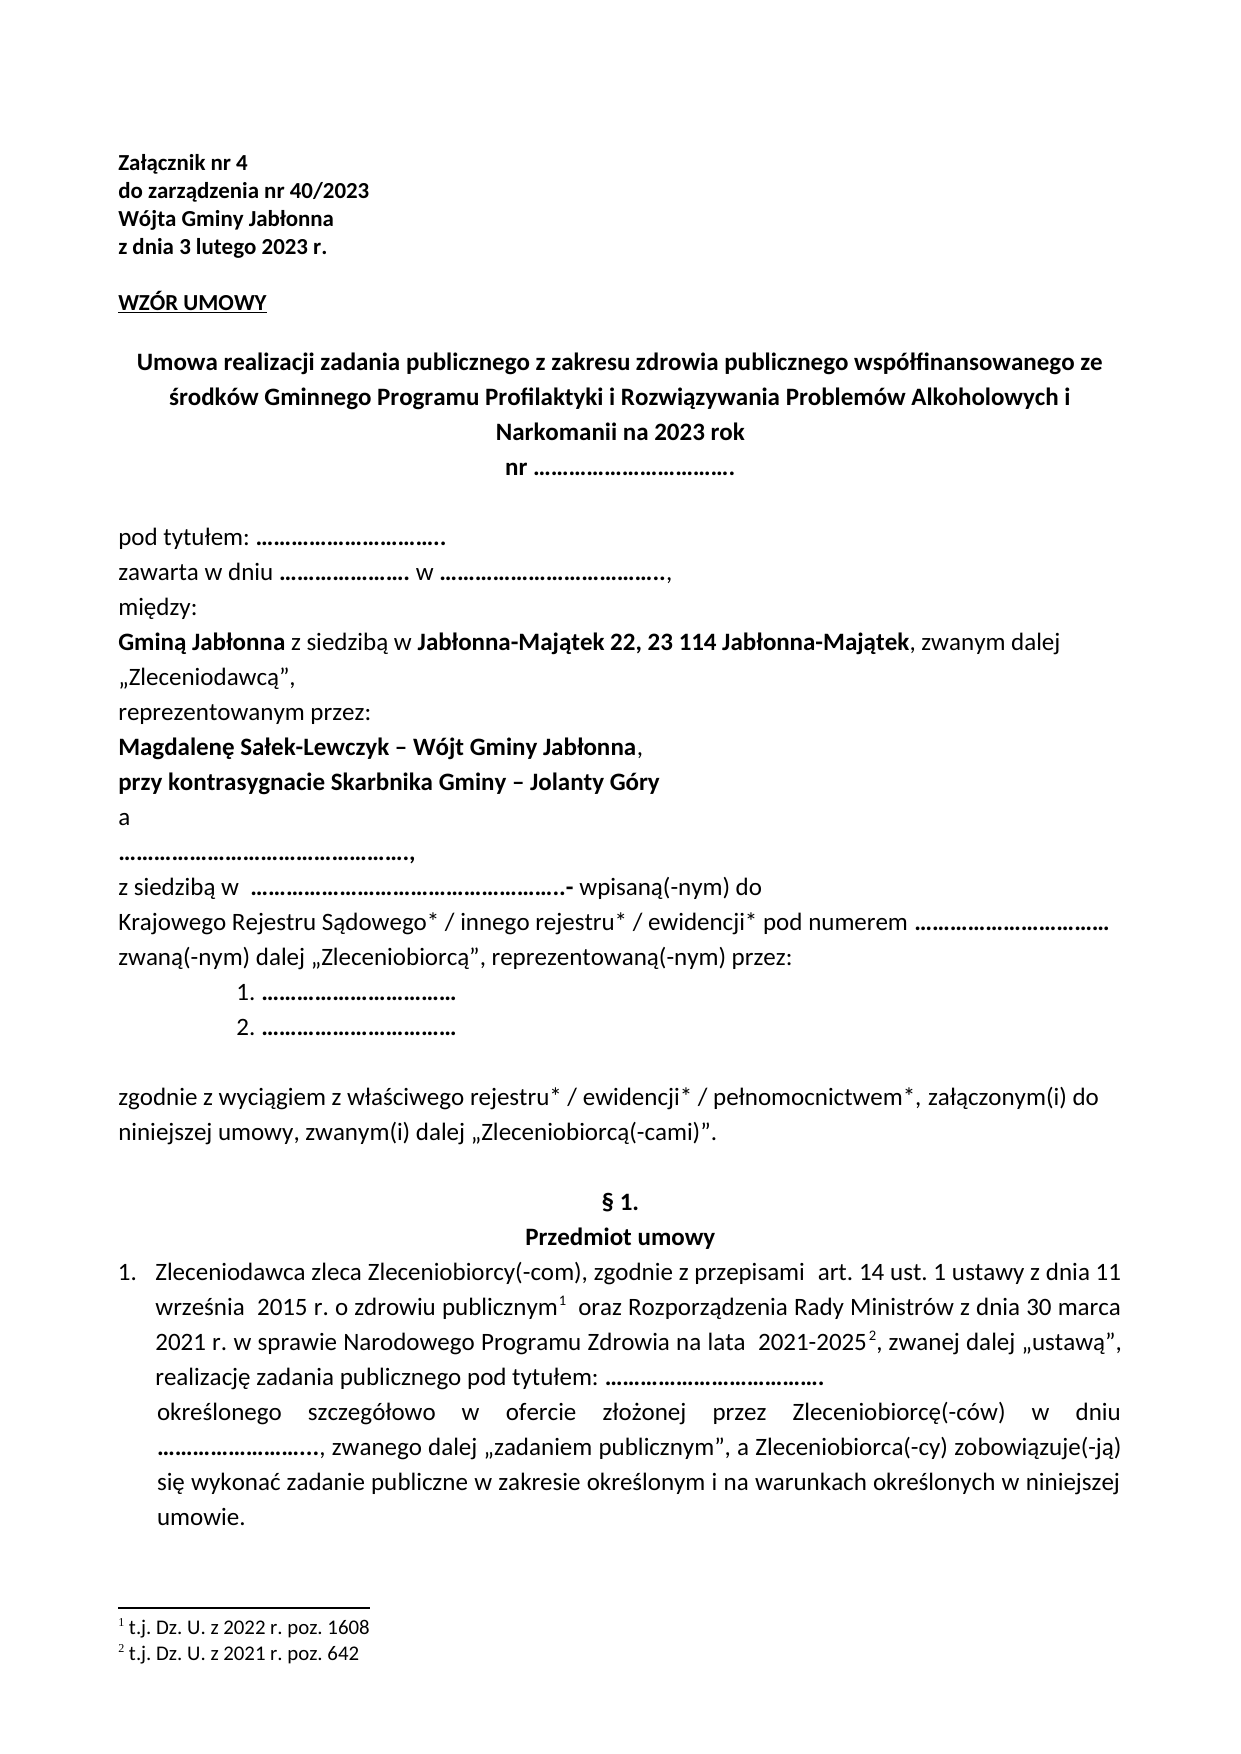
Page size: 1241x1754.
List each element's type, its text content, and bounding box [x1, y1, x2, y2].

text § 1. [118, 1186, 1122, 1217]
text między: [118, 591, 1122, 622]
text WZÓR UMOWY [118, 288, 1122, 316]
text zgodnie z wyciągiem z właściwego rejestru* / ewidencji* / pełnomocnictwem*, załączonym(i) do niniejszej umowy, zwanym(i) dalej „Zleceniobiorcą(-cami)”. [118, 1081, 1122, 1147]
text Umowa realizacji zadania publicznego z zakresu zdrowia publicznego współfinansowanego ze środków Gminnego Programu Profilaktyki i Rozwiązywania Problemów Alkoholowych i Narkomanii na 2023 rok [118, 346, 1122, 447]
text Gminą Jabłonna z siedzibą w Jabłonna-Majątek 22, 23 114 Jabłonna-Majątek, zwanym dalej „Zleceniodawcą”, [118, 626, 1122, 692]
text Wójta Gminy Jabłonna [118, 204, 1122, 232]
text Przedmiot umowy [118, 1221, 1122, 1252]
text przy kontrasygnacie Skarbnika Gminy – Jolanty Góry [118, 766, 1122, 797]
list Zleceniodawca zleca Zleceniobiorcy(-com), zgodnie z przepisami art. 14 ust. 1 ustawy z dnia 11 września 2015 r. o zdrowiu publicznym oraz Rozporządzenia Rady Ministrów z dnia 30 marca 2021 r. w sprawie Narodowego Programu Zdrowia na lata 2021-2025, zwanej dalej „ustawą”, realizację zadania publicznego pod tytułem: ………………………………. [118, 1256, 1122, 1392]
text nr ……………………………. [118, 451, 1122, 482]
text 2. …………………………… [236, 1011, 1122, 1042]
text pod tytułem: ………………………….. [118, 521, 1122, 552]
text 1. …………………………… [236, 976, 1122, 1007]
text z siedzibą w ……………………………………………..- wpisaną(-nym) do [118, 871, 1122, 902]
text określonego szczegółowo w ofercie złożonej przez Zleceniobiorcę(-ców) w dniu ……………………..., zwanego dalej „zadaniem publicznym”, a Zleceniobiorca(-cy) zobowiązuje(-ją) się wykonać zadanie publiczne w zakresie określonym i na warunkach określonych w niniejszej umowie. [136, 1396, 1122, 1532]
text Magdalenę Sałek-Lewczyk – Wójt Gminy Jabłonna, [118, 731, 1122, 762]
text Krajowego Rejestru Sądowego* / innego rejestru* / ewidencji* pod numerem …………………………… zwaną(-nym) dalej „Zleceniobiorcą”, reprezentowaną(-nym) przez: [118, 906, 1122, 972]
text do zarządzenia nr 40/2023 [118, 176, 1122, 204]
text z dnia 3 lutego 2023 r. [118, 232, 1122, 260]
text …………………………………………., [118, 836, 1122, 867]
text reprezentowanym przez: [118, 696, 1122, 727]
text Załącznik nr 4 [118, 148, 1122, 176]
text a [118, 801, 1122, 832]
text zawarta w dniu …………………. w ……………………………….., [118, 556, 1122, 587]
